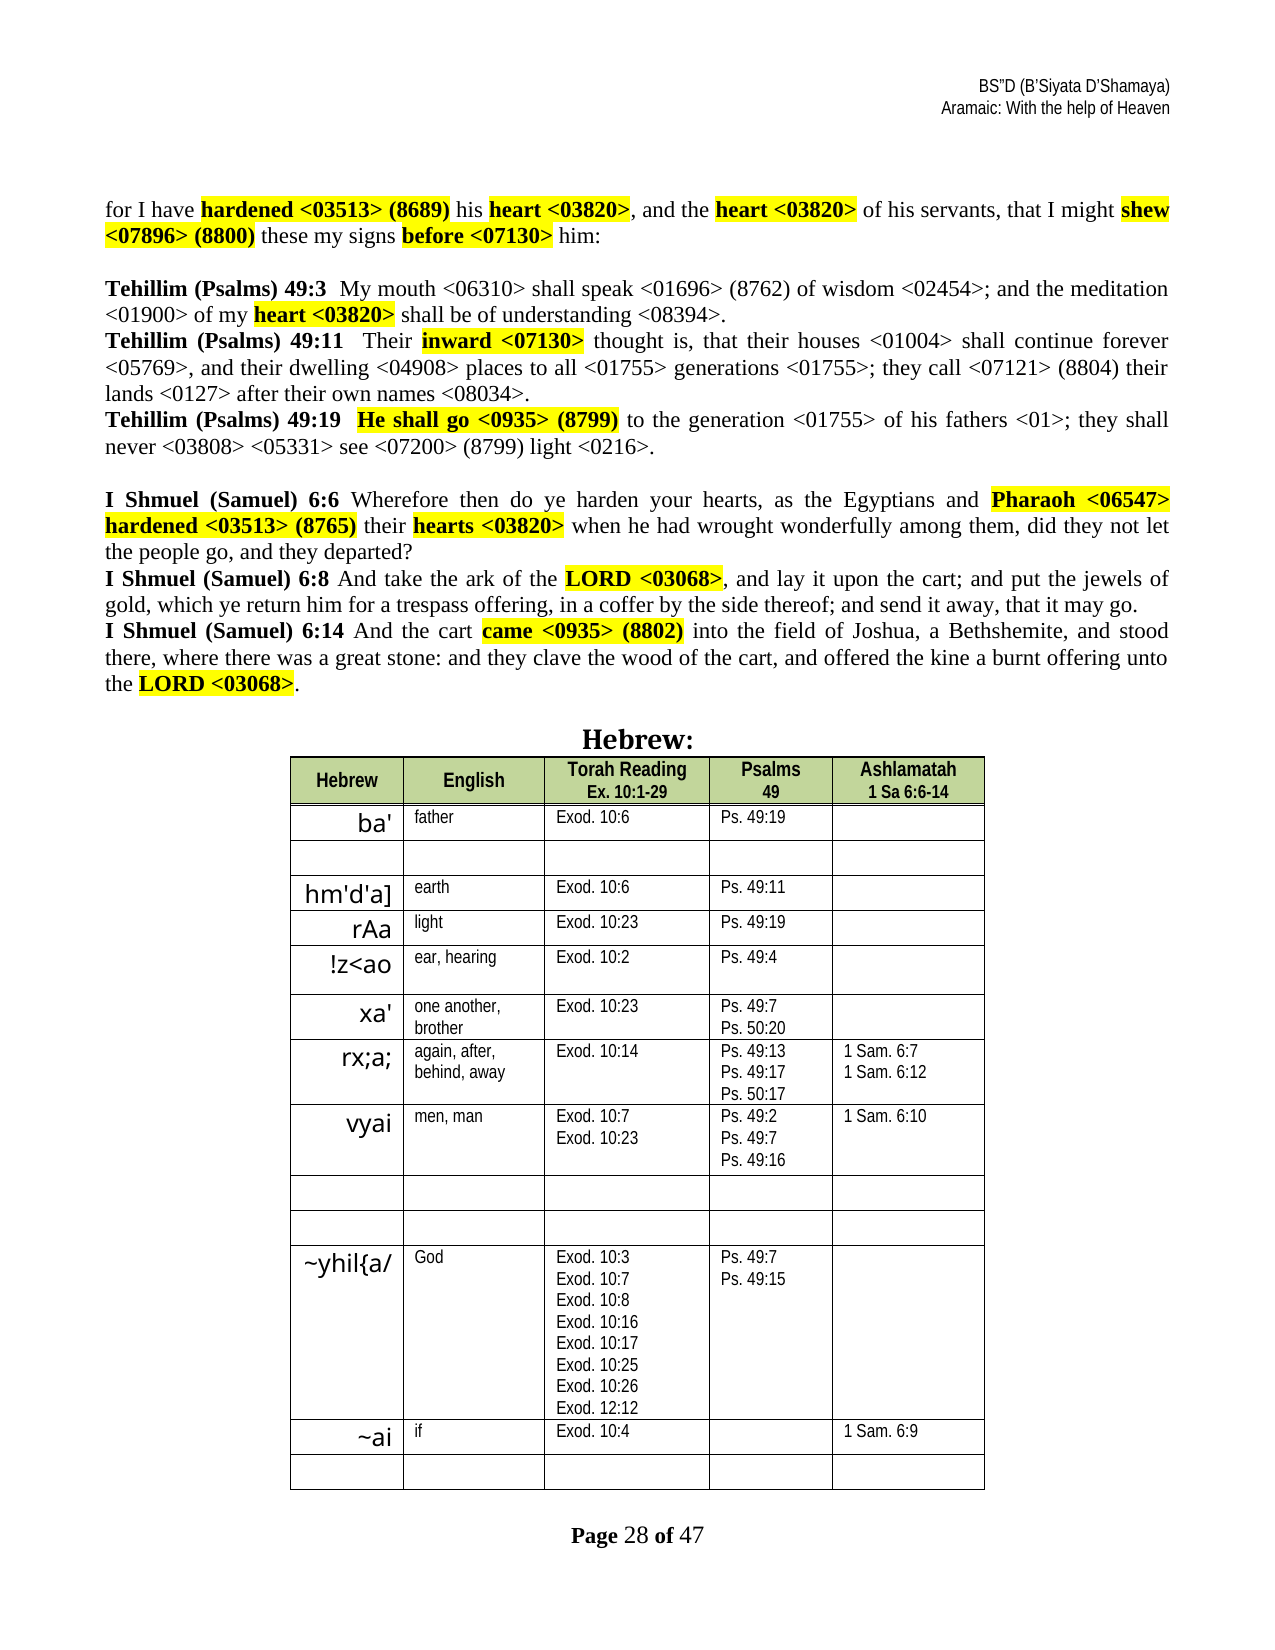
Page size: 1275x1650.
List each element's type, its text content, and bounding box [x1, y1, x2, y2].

table_cell ear, hearing [404, 946, 544, 994]
table_cell [545, 1211, 709, 1245]
table_cell [545, 841, 709, 875]
table_cell Exod. 10:3 Exod. 10:7 Exod. 10:8 Exod. 10:16 Exod. 10:17 Exod. 10:25 Exod. 10:26 Exod. 12:12 [545, 1246, 709, 1418]
table_cell 1 Sam. 6:7 1 Sam. 6:12 [833, 1040, 984, 1104]
text I Shmuel (Samuel) 6:8 And take the ark of the LORD <03068>, and lay it upon the cart; and put the jewels of gold, which ye return him for a trespass offering, in a coffer by the side thereof; and send it away, that it may go. [105, 565, 1170, 617]
table_cell Exod. 10:2 [545, 946, 709, 994]
table_header Torah Reading Ex. 10:1-29 [545, 758, 709, 803]
table_cell [291, 841, 403, 875]
table_cell [833, 841, 984, 875]
table_cell Exod. 10:6 [545, 806, 709, 840]
table_cell ~yhil{a/ [291, 1246, 403, 1418]
table_cell [404, 1455, 544, 1489]
table_cell vyai [291, 1105, 403, 1175]
table_cell [404, 1211, 544, 1245]
table_cell [710, 1211, 832, 1245]
table_cell Exod. 10:23 [545, 995, 709, 1038]
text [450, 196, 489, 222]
table_cell [833, 1176, 984, 1210]
table_cell !z<ao [291, 946, 403, 994]
table_cell earth [404, 876, 544, 910]
table_cell Exod. 10:14 [545, 1040, 709, 1104]
table_cell ba' [291, 806, 403, 840]
table_cell [291, 1455, 403, 1489]
table_cell [404, 841, 544, 875]
table_cell Ps. 49:7 Ps. 49:15 [710, 1246, 832, 1418]
table_cell [545, 1176, 709, 1210]
table_cell Exod. 10:4 [545, 1420, 709, 1454]
table_cell [291, 1176, 403, 1210]
table_cell hm'd'a] [291, 876, 403, 910]
table_cell Ps. 49:11 [710, 876, 832, 910]
table_cell [545, 1455, 709, 1489]
table_cell xa' [291, 995, 403, 1038]
text I Shmuel (Samuel) 6:14 And the cart came <0935> (8802) into the field of Joshua, a Bethshemite, and stood there, where there was a great stone: and they clave the wood of the cart, and offered the kine a burnt offering unto the LORD <03068>. [105, 617, 1170, 696]
table_cell [291, 1211, 403, 1245]
table_cell [833, 1211, 984, 1245]
table_cell [404, 1176, 544, 1210]
table_cell Ps. 49:19 [710, 911, 832, 945]
table_cell [710, 1176, 832, 1210]
table_cell Exod. 10:6 [545, 876, 709, 910]
table_cell [710, 1420, 832, 1454]
table_cell [833, 1455, 984, 1489]
table_cell [710, 841, 832, 875]
table_cell Ps. 49:2 Ps. 49:7 Ps. 49:16 [710, 1105, 832, 1175]
table_header English [404, 758, 544, 803]
table_cell 1 Sam. 6:10 [833, 1105, 984, 1175]
table_cell men, man [404, 1105, 544, 1175]
table_cell rx;a; [291, 1040, 403, 1104]
text Tehillim (Psalms) 49:11 Their inward <07130> thought is, that their houses <01004> shall continue forever <05769>, and their dwelling <04908> places to all <01755> generations <01755>; they call <07121> (8804) their lands <0127> after their own names <08034>. [105, 327, 1170, 407]
table_cell father [404, 806, 544, 840]
table_cell Exod. 10:23 [545, 911, 709, 945]
table_header Hebrew [291, 758, 403, 803]
table_cell Ps. 49:19 [710, 806, 832, 840]
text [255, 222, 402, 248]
table_cell rAa [291, 911, 403, 945]
table_header Psalms 49 [710, 758, 832, 803]
table_cell God [404, 1246, 544, 1418]
table_cell one another, brother [404, 995, 544, 1038]
table_cell Ps. 49:13 Ps. 49:17 Ps. 50:17 [710, 1040, 832, 1104]
table_cell [833, 806, 984, 840]
table_cell 1 Sam. 6:9 [833, 1420, 984, 1454]
table_cell again, after, behind, away [404, 1040, 544, 1104]
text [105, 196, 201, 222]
table_cell Ps. 49:7 Ps. 50:20 [710, 995, 832, 1038]
text Tehillim (Psalms) 49:19 He shall go <0935> (8799) to the generation <01755> of his fathers <01>; they shall never <03808> <05331> see <07200> (8799) light <0216>. [105, 407, 1170, 459]
table_cell [833, 995, 984, 1038]
table_cell light [404, 911, 544, 945]
table_cell [710, 1455, 832, 1489]
table_cell Exod. 10:7 Exod. 10:23 [545, 1105, 709, 1175]
text I Shmuel (Samuel) 6:6 Wherefore then do ye harden your hearts, as the Egyptians and Pharaoh <06547> hardened <03513> (8765) their hearts <03820> when he had wrought wonderfully among them, did they not let the people go, and they departed? [105, 486, 1170, 565]
table_cell Ps. 49:4 [710, 946, 832, 994]
text Hebrew: [105, 723, 1170, 756]
table_cell [833, 876, 984, 910]
table_cell if [404, 1420, 544, 1454]
table_cell [833, 946, 984, 994]
table_header Ashlamatah 1 Sa 6:6-14 [833, 758, 984, 803]
table_cell ~ai [291, 1420, 403, 1454]
table_cell [833, 1246, 984, 1418]
text Tehillim (Psalms) 49:3 My mouth <06310> shall speak <01696> (8762) of wisdom <02454>; and the meditation <01900> of my heart <03820> shall be of understanding <08394>. [105, 275, 1170, 327]
table_cell [833, 911, 984, 945]
